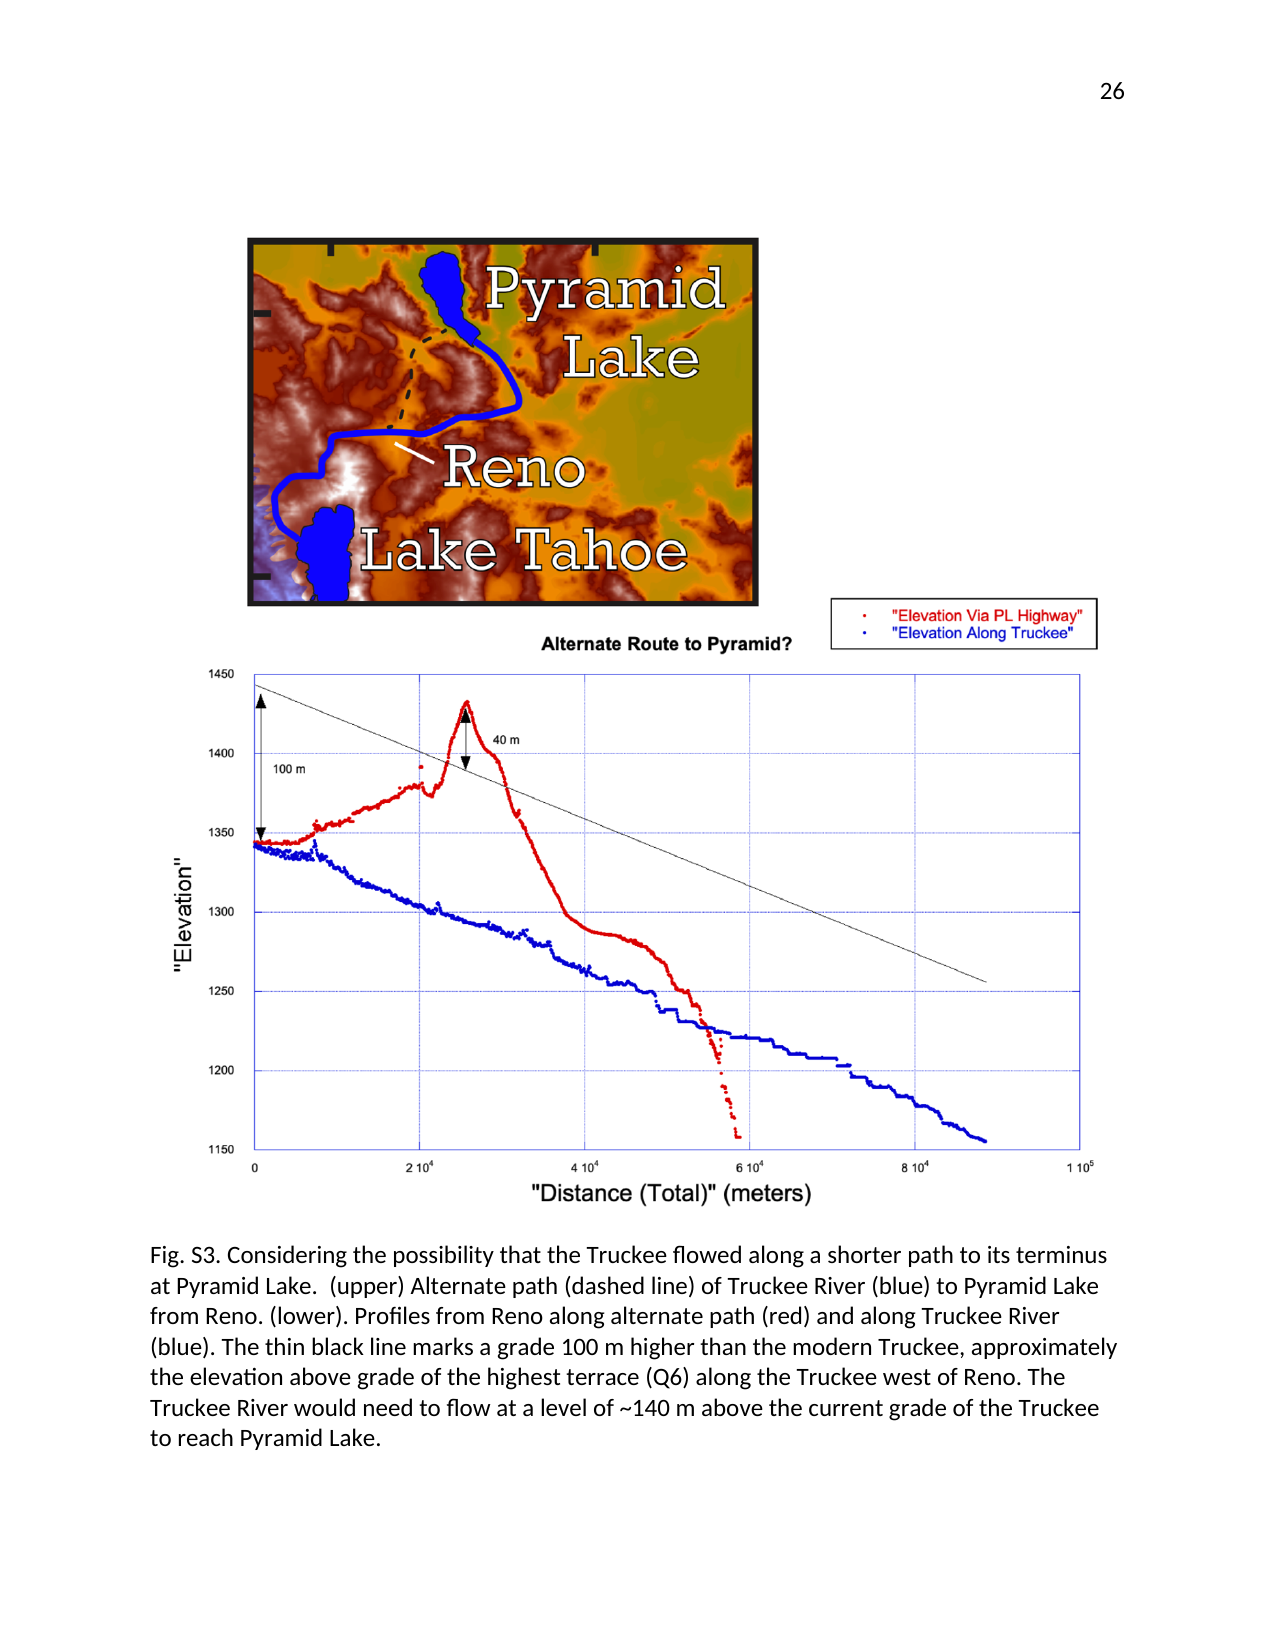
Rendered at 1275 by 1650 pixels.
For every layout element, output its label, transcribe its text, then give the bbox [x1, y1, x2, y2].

picture [150, 214, 1125, 1240]
text Fig. S3. Considering the possibility that the Truckee flowed along a shorter path to its terminus at Pyramid Lake. (upper) Alternate path (dashed line) of Truckee River (blue) to Pyramid Lake from Reno. (lower). Profiles from Reno along alternate path (red) and along Truckee River (blue). The thin black line marks a grade 100 m higher than the modern Truckee, approximately the elevation above grade of the highest terrace (Q6) along the Truckee west of Reno. The Truckee River would need to flow at a level of ~140 m above the current grade of the Truckee to reach Pyramid Lake. [150, 1240, 1125, 1453]
